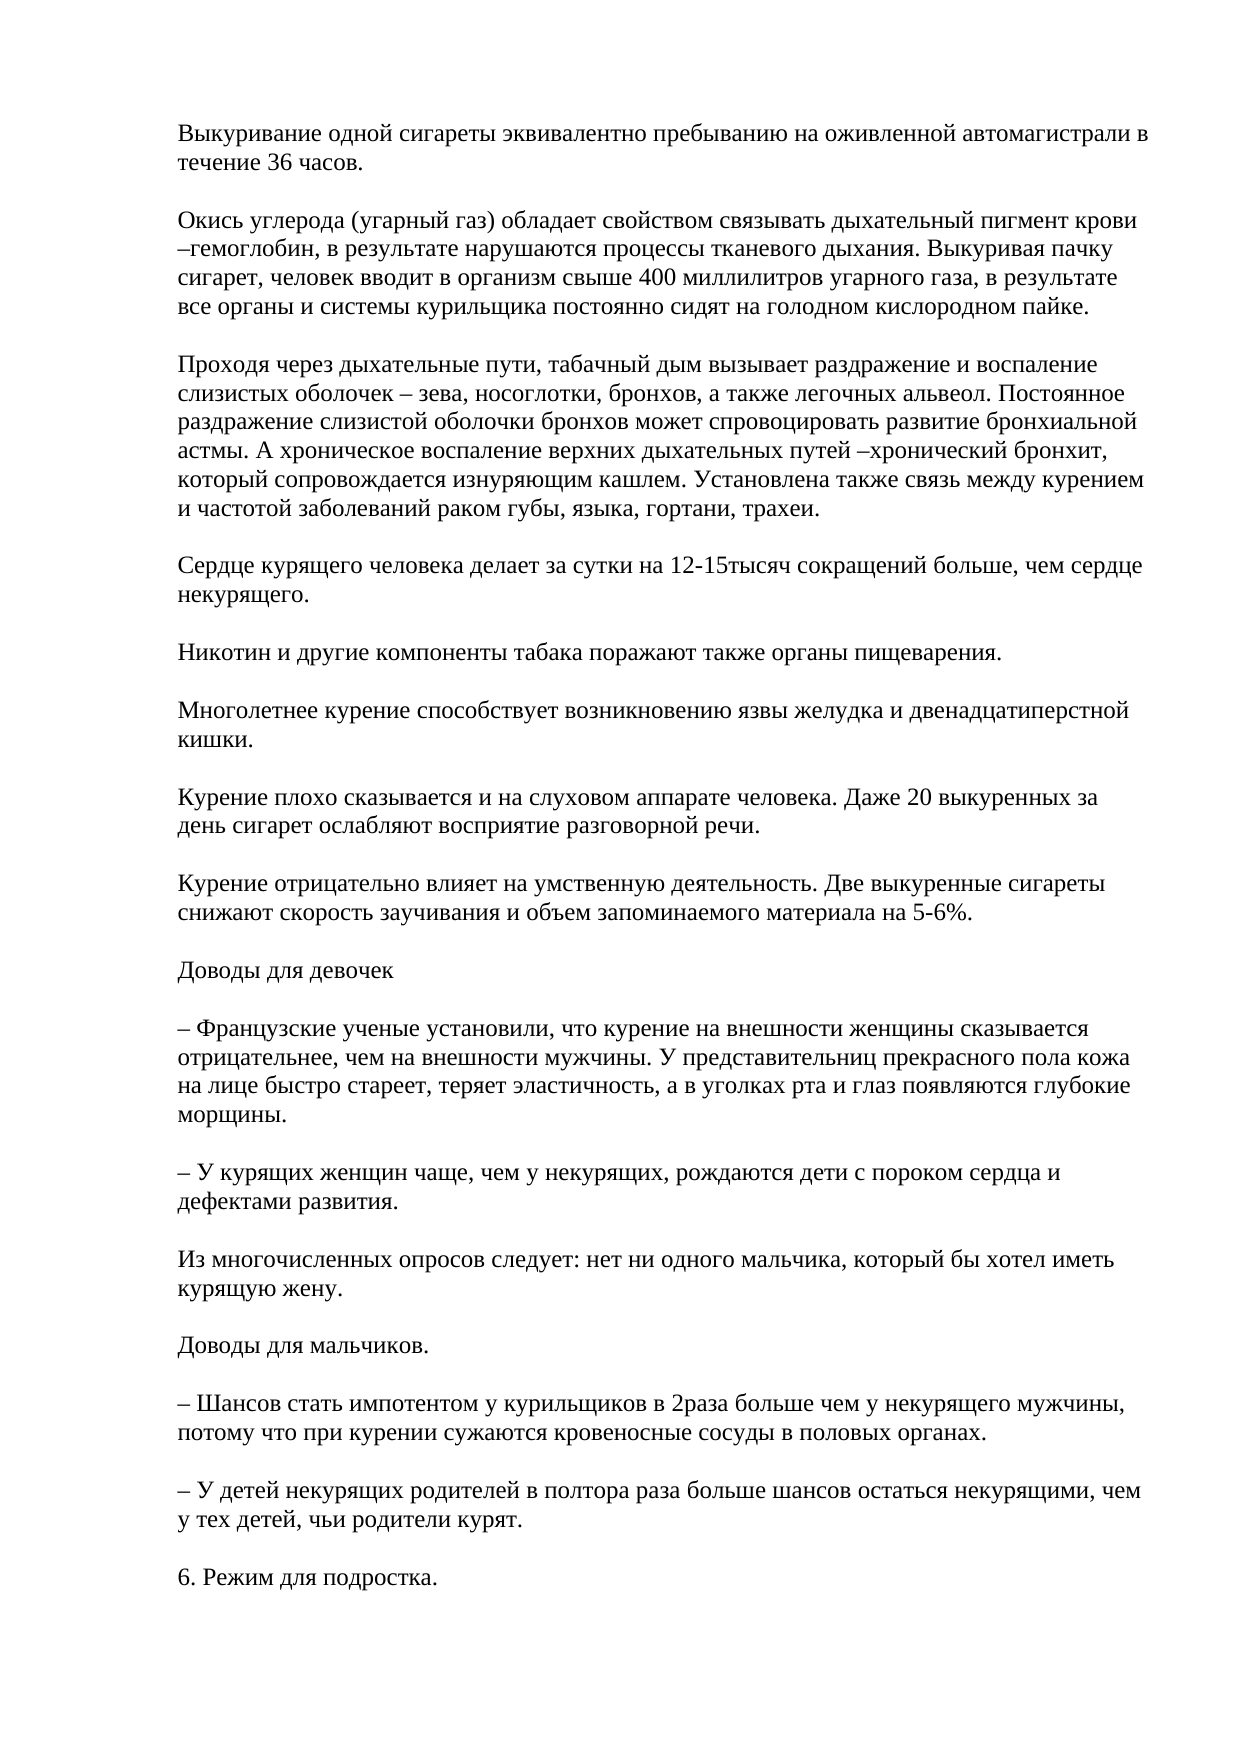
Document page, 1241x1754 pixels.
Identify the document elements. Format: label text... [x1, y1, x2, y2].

text Сердце курящего человека делает за сутки на 12-15тысяч сокращений больше, чем сердце некурящего. [177, 551, 1152, 608]
text – У курящих женщин чаще, чем у некурящих, рождаются дети с пороком сердца и дефектами развития. [177, 1157, 1152, 1215]
text Из многочисленных опросов следует: нет ни одного мальчика, который бы хотел иметь курящую жену. [177, 1244, 1152, 1301]
text Выкуривание одной сигареты эквивалентно пребыванию на оживленной автомагистрали в течение 36 часов. [177, 118, 1152, 176]
text – Шансов стать импотентом у курильщиков в 2раза больше чем у некурящего мужчины, потому что при курении сужаются кровеносные сосуды в половых органах. [177, 1388, 1152, 1446]
text – У детей некурящих родителей в полтора раза больше шансов остаться некурящими, чем у тех детей, чьи родители курят. [177, 1475, 1152, 1533]
text Окись углерода (угарный газ) обладает свойством связывать дыхательный пигмент крови –гемоглобин, в результате нарушаются процессы тканевого дыхания. Выкуривая пачку сигарет, человек вводит в организм свыше 400 миллилитров угарного газа, в результате все органы и системы курильщика постоянно сидят на голодном кислородном пайке. [177, 205, 1152, 320]
text Многолетнее курение способствует возникновению язвы желудка и двенадцатиперстной кишки. [177, 695, 1152, 753]
text – Французские ученые установили, что курение на внешности женщины сказывается отрицательнее, чем на внешности мужчины. У представительниц прекрасного пола кожа на лице быстро стареет, теряет эластичность, а в уголках рта и глаз появляются глубокие морщины. [177, 1013, 1152, 1128]
text Курение отрицательно влияет на умственную деятельность. Две выкуренные сигареты снижают скорость заучивания и объем запоминаемого материала на 5-6%. [177, 868, 1152, 926]
text 6. Режим для подростка. [177, 1562, 1152, 1591]
text Курение плохо сказывается и на слуховом аппарате человека. Даже 20 выкуренных за день сигарет ослабляют восприятие разговорной речи. [177, 782, 1152, 839]
text Доводы для мальчиков. [177, 1331, 1152, 1359]
text Проходя через дыхательные пути, табачный дым вызывает раздражение и воспаление слизистых оболочек – зева, носоглотки, бронхов, а также легочных альвеол. Постоянное раздражение слизистой оболочки бронхов может спровоцировать развитие бронхиальной астмы. А хроническое воспаление верхних дыхательных путей –хронический бронхит, который сопровождается изнуряющим кашлем. Установлена также связь между курением и частотой заболеваний раком губы, языка, гортани, трахеи. [177, 349, 1152, 521]
text Никотин и другие компоненты табака поражают также органы пищеварения. [177, 637, 1152, 666]
text Доводы для девочек [177, 955, 1152, 984]
